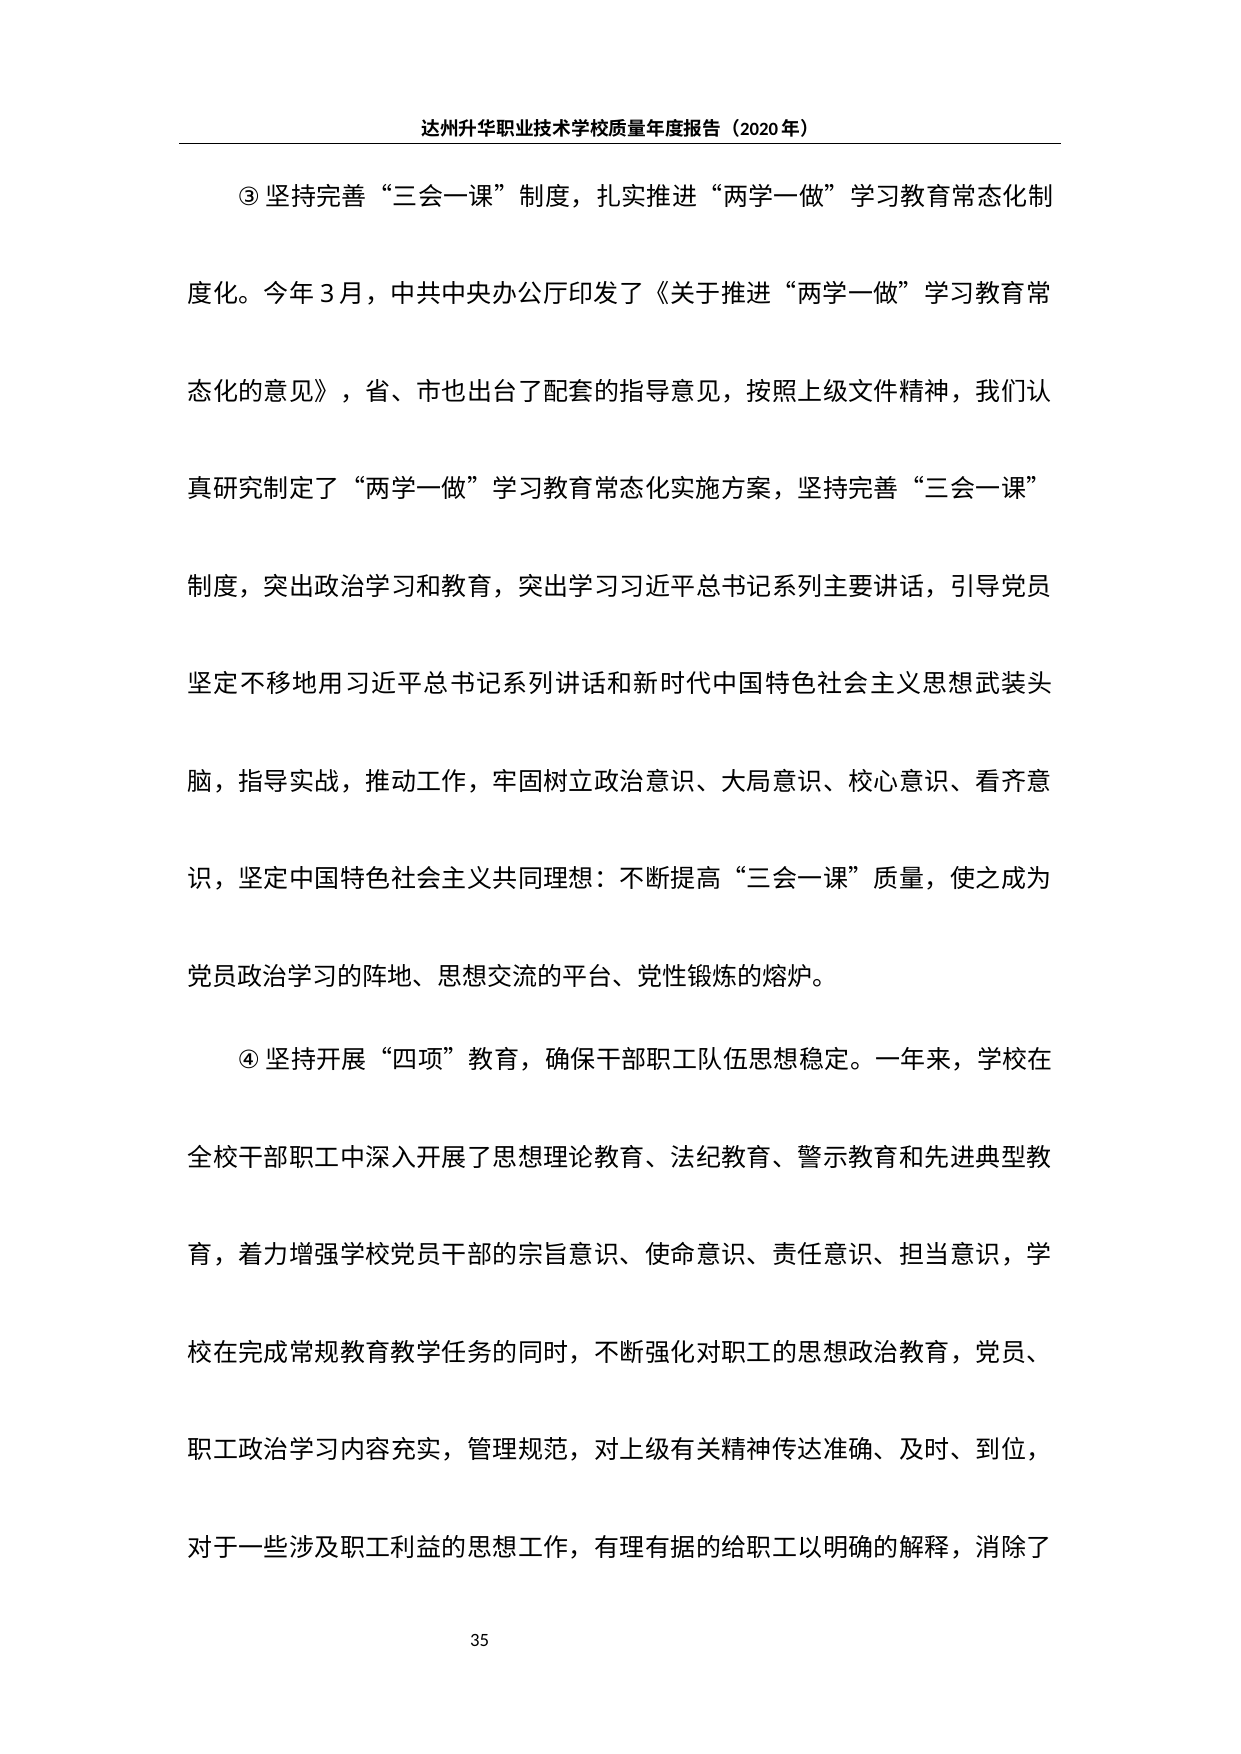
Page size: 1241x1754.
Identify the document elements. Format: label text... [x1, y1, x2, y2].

list ③坚持完善“三会一课”制度，扎实推进“两学一做”学习教育常态化制度化。今年3月，中共中央办公厅印发了《关于推进“两学一做”学习教育常态化的意见》，省、市也出台了配套的指导意见，按照上级文件精神，我们认真研究制定了“两学一做”学习教育常态化实施方案，坚持完善“三会一课”制度，突出政治学习和教育，突出学习习近平总书记系列主要讲话，引导党员坚定不移地用习近平总书记系列讲话和新时代中国特色社会主义思想武装头脑，指导实战，推动工作，牢固树立政治意识、大局意识、校心意识、看齐意识，坚定中国特色社会主义共同理想：不断提高“三会一课”质量，使之成为党员政治学习的阵地、思想交流的平台、党性锻炼的熔炉。 [187, 162, 1053, 1007]
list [187, 1025, 1053, 1578]
